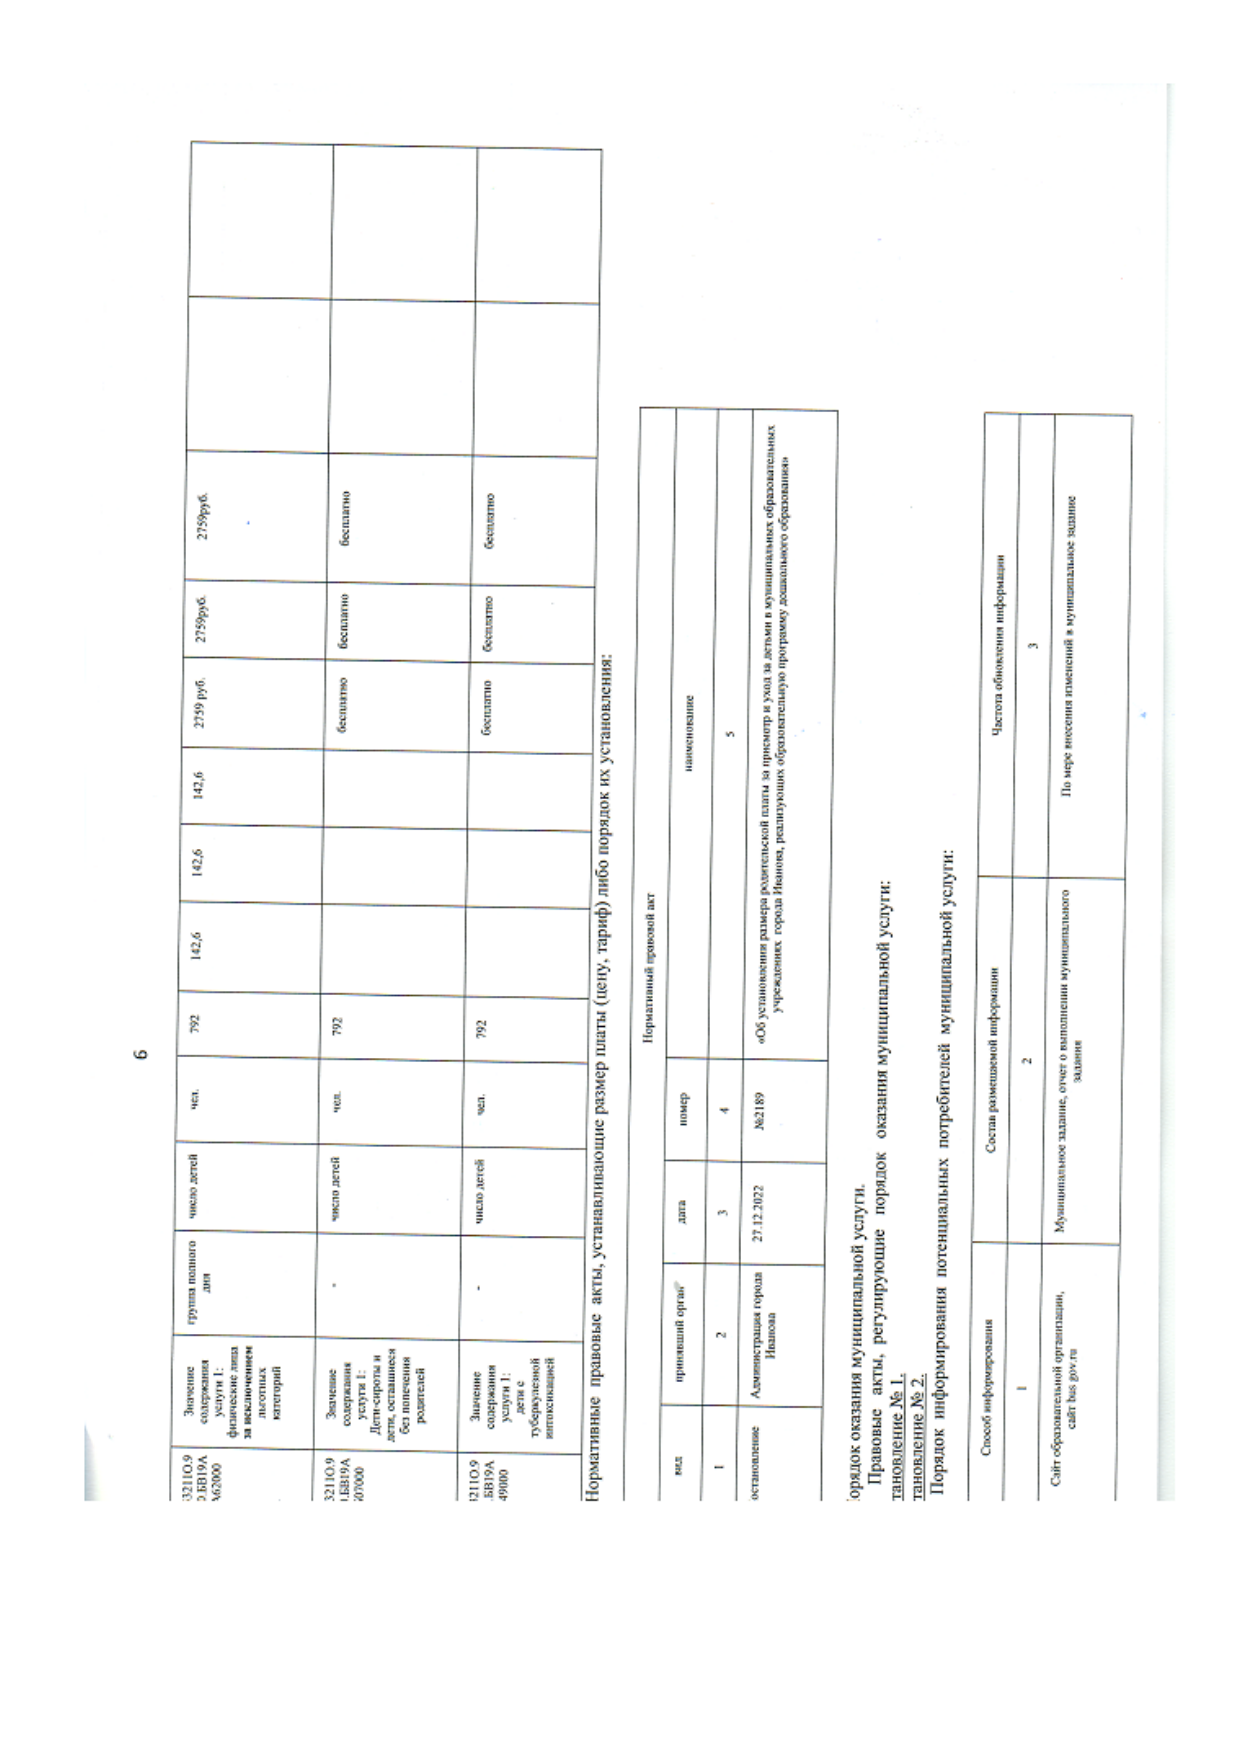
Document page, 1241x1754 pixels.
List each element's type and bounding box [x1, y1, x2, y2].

picture [75, 75, 1185, 1511]
